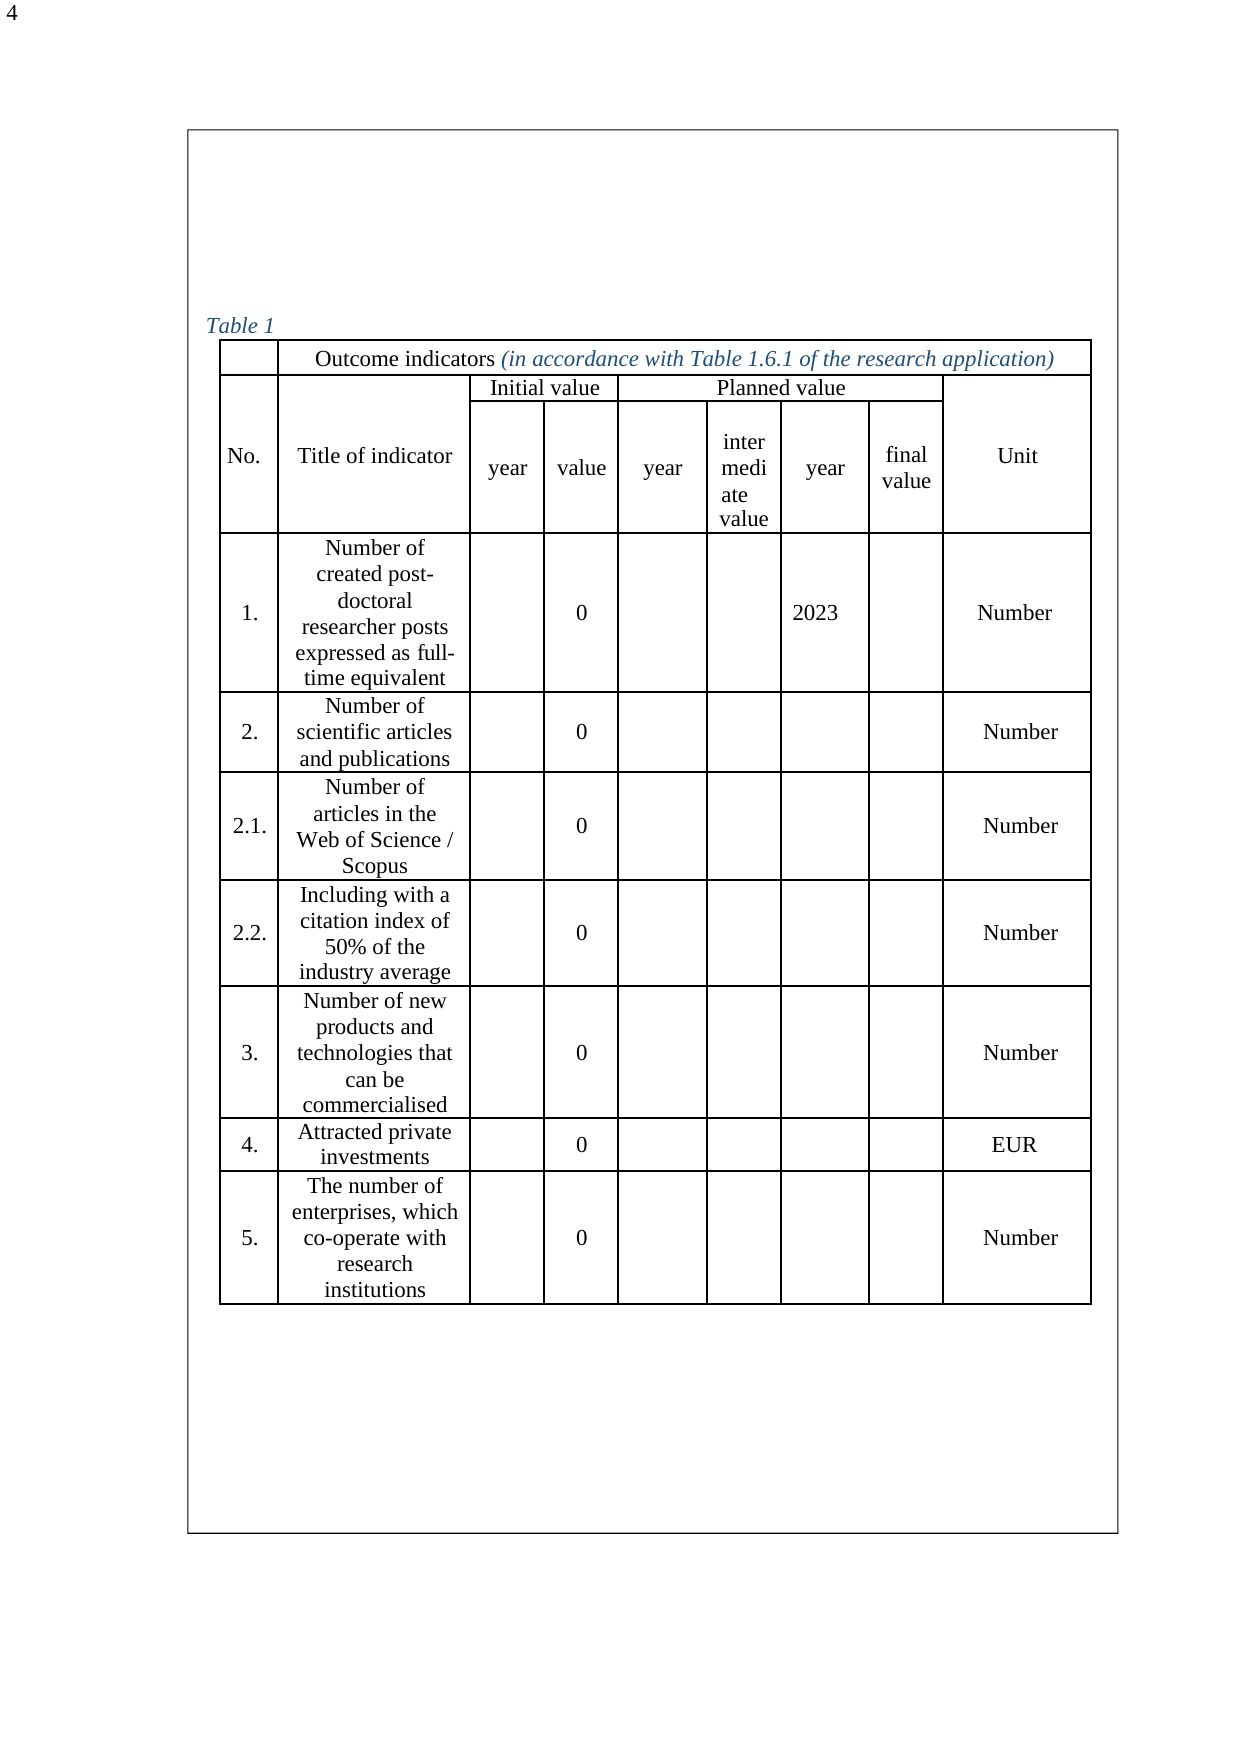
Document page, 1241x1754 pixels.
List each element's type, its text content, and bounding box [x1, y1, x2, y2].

table_cell [782, 1172, 868, 1303]
table_cell [782, 881, 868, 985]
table_cell Number [944, 881, 1090, 985]
table_cell 5. [221, 1172, 277, 1303]
table_cell No. [221, 376, 277, 532]
table_cell [471, 534, 543, 691]
table_cell Number of created post- doctoral researcher posts expressed as full- time equivalent [279, 534, 469, 691]
table_cell [619, 987, 706, 1117]
table_cell Number of scientific articles and publications [279, 693, 469, 771]
table_cell 3. [221, 987, 277, 1117]
table_cell 0 [545, 881, 617, 985]
table_cell 0 [545, 693, 617, 771]
table_header Outcome indicators (in accordance with Table 1.6.1 of the research application) [279, 341, 1090, 374]
table_cell [619, 534, 706, 691]
table_cell Number [944, 693, 1090, 771]
table_cell [471, 1119, 543, 1169]
table_cell [708, 881, 780, 985]
table_cell Initial value [471, 376, 617, 400]
table_cell 0 [545, 534, 617, 691]
table_cell Number [944, 534, 1090, 691]
table_cell [870, 987, 942, 1117]
table_cell Title of indicator [279, 376, 469, 532]
table_cell [708, 693, 780, 771]
table_cell The number of enterprises, which co-operate with research institutions [279, 1172, 469, 1303]
table_cell value [545, 402, 617, 532]
table_cell 2. [221, 693, 277, 771]
table_cell [782, 987, 868, 1117]
table_cell Number of new products and technologies that can be commercialised [279, 987, 469, 1117]
table_cell [708, 534, 780, 691]
table_cell [870, 881, 942, 985]
table_cell 4. [221, 1119, 277, 1169]
table_cell [870, 1172, 942, 1303]
table_cell final value [870, 402, 942, 532]
table_cell year [471, 402, 543, 532]
table_cell [782, 773, 868, 878]
table_cell [471, 693, 543, 771]
table_cell 0 [545, 1119, 617, 1169]
table_cell inter medi ate value [708, 402, 780, 532]
table_cell [708, 1119, 780, 1169]
table_cell [619, 1172, 706, 1303]
table_cell [708, 987, 780, 1117]
table_cell year [782, 402, 868, 532]
table_cell [870, 1119, 942, 1169]
table_cell 2.1. [221, 773, 277, 878]
table_cell 0 [545, 1172, 617, 1303]
table_cell [708, 1172, 780, 1303]
table_header [221, 341, 277, 374]
table_cell [471, 987, 543, 1117]
table_cell Including with a citation index of 50% of the industry average [279, 881, 469, 985]
table_cell Number of articles in the Web of Science / Scopus [279, 773, 469, 878]
table_cell [870, 693, 942, 771]
table_cell [619, 881, 706, 985]
table_cell year [619, 402, 706, 532]
table_cell Number [944, 987, 1090, 1117]
table_cell [782, 1119, 868, 1169]
table_cell EUR [944, 1119, 1090, 1169]
table_cell Unit [944, 376, 1090, 532]
table_cell [471, 1172, 543, 1303]
table_cell [708, 773, 780, 878]
table_cell [619, 693, 706, 771]
table_cell Number [944, 773, 1090, 878]
text Table 1 [206, 312, 1159, 339]
table_cell 1. [221, 534, 277, 691]
table_cell [870, 773, 942, 878]
table_cell [619, 773, 706, 878]
table_cell [782, 693, 868, 771]
table_cell Number [944, 1172, 1090, 1303]
table_cell [619, 1119, 706, 1169]
table_cell 2023 [782, 534, 868, 691]
table_cell [870, 534, 942, 691]
table_cell 0 [545, 987, 617, 1117]
table_cell 2.2. [221, 881, 277, 985]
table_cell [471, 881, 543, 985]
table_cell Attracted private investments [279, 1119, 469, 1169]
table_cell 0 [545, 773, 617, 878]
table_cell Planned value [619, 376, 942, 400]
table_cell [471, 773, 543, 878]
